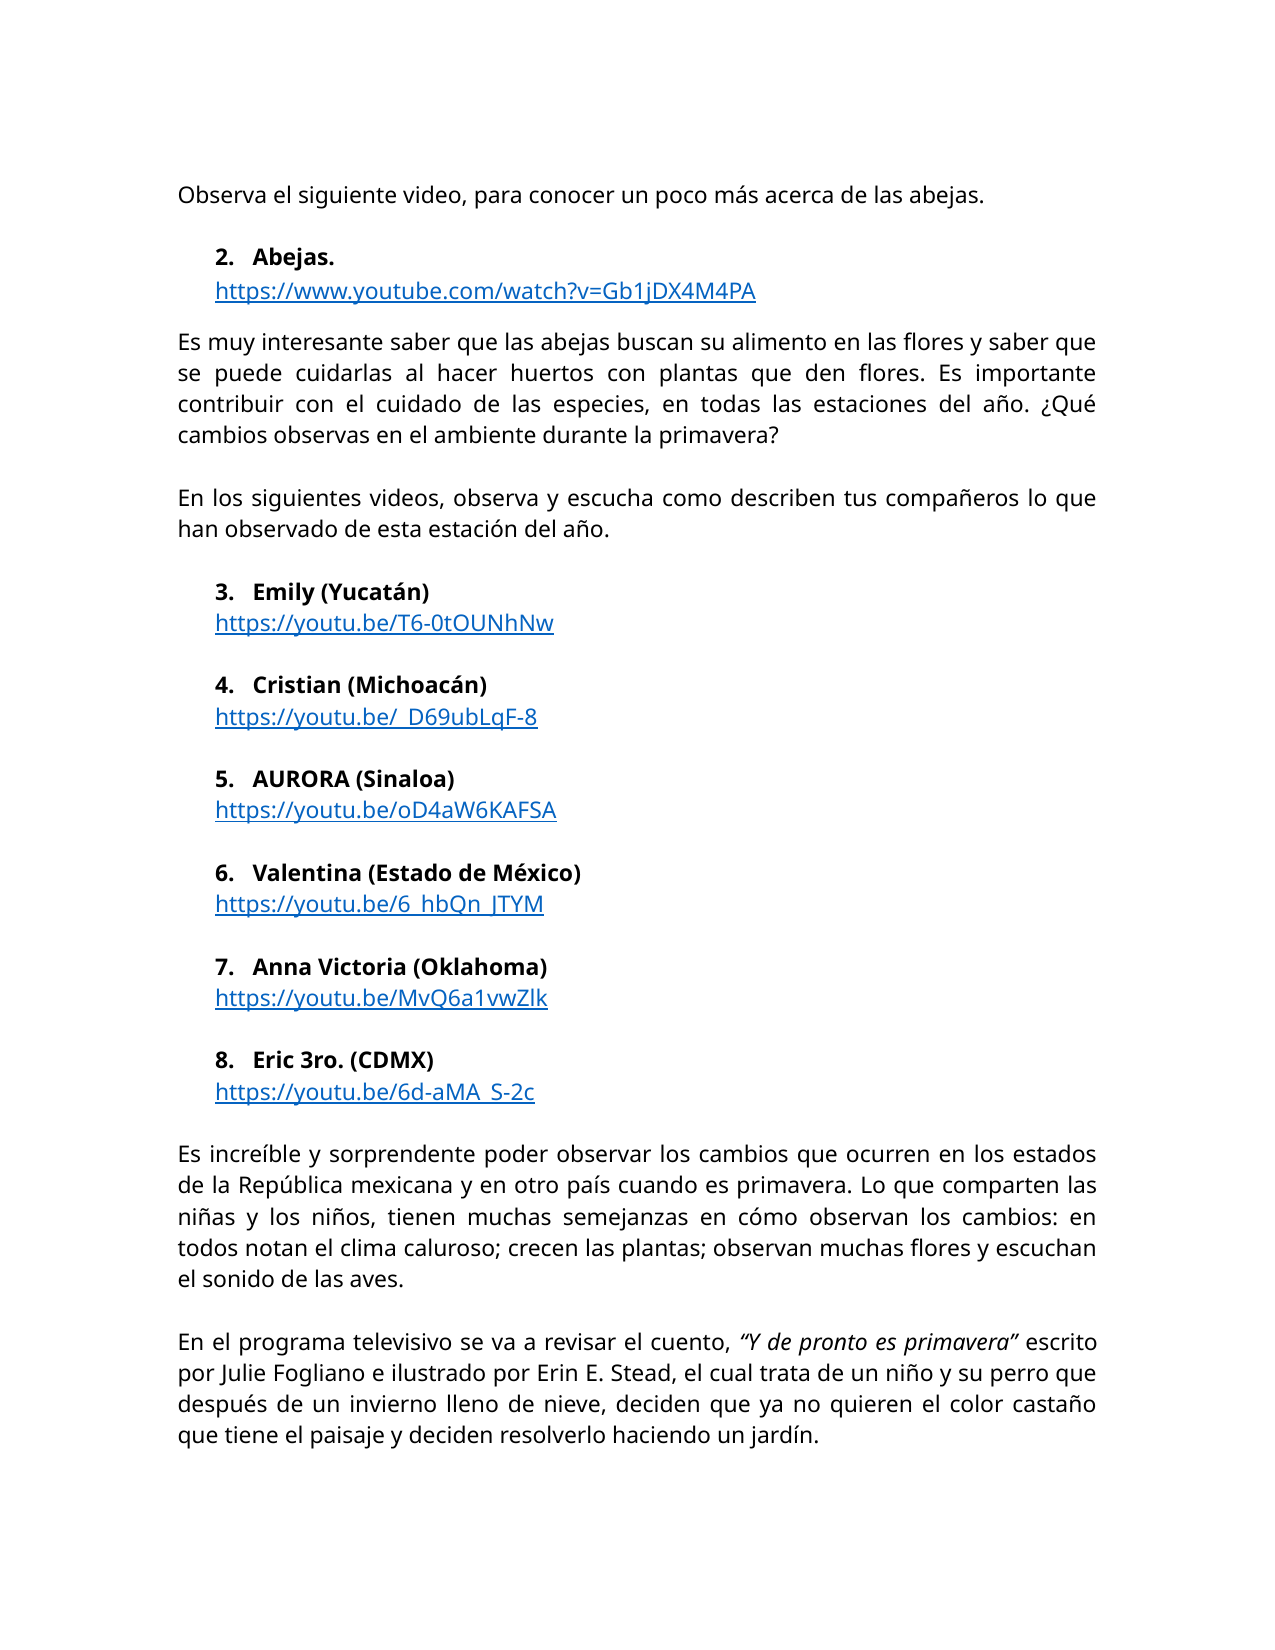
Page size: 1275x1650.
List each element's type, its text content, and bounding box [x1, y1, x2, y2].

list Abejas. [215, 241, 1098, 273]
list Valentina (Estado de México) [215, 857, 1098, 888]
list https://www.youtube.com/watch?v=Gb1jDX4M4PA [215, 275, 1098, 306]
text En el programa televisivo se va a revisar el cuento, “Y de pronto es primavera” escrito por Julie Fogliano e ilustrado por Erin E. Stead, el cual trata de un niño y su perro que después de un invierno lleno de nieve, deciden que ya no quieren el color castaño que tiene el paisaje y deciden resolverlo haciendo un jardín. [177, 1326, 1098, 1451]
text https://youtu.be/6d-aMA_S-2c [215, 1076, 1098, 1107]
list Anna Victoria (Oklahoma) [215, 951, 1098, 982]
list AURORA (Sinaloa) [215, 763, 1098, 794]
text https://youtu.be/_D69ubLqF-8 [215, 701, 1098, 732]
text https://youtu.be/oD4aW6KAFSA [215, 794, 1098, 826]
list Eric 3ro. (CDMX) [215, 1044, 1098, 1076]
list Emily (Yucatán) [215, 576, 1098, 607]
text https://youtu.be/6_hbQn_JTYM [215, 888, 1098, 919]
text En los siguientes videos, observa y escucha como describen tus compañeros lo que han observado de esta estación del año. [177, 482, 1098, 544]
text Es increíble y sorprendente poder observar los cambios que ocurren en los estados de la República mexicana y en otro país cuando es primavera. Lo que comparten las niñas y los niños, tienen muchas semejanzas en cómo observan los cambios: en todos notan el clima caluroso; crecen las plantas; observan muchas flores y escuchan el sonido de las aves. [177, 1138, 1098, 1294]
list Cristian (Michoacán) [215, 669, 1098, 701]
text https://youtu.be/T6-0tOUNhNw [215, 607, 1098, 638]
text https://youtu.be/MvQ6a1vwZlk [215, 982, 1098, 1013]
text Observa el siguiente video, para conocer un poco más acerca de las abejas. [177, 179, 1098, 210]
text Es muy interesante saber que las abejas buscan su alimento en las flores y saber que se puede cuidarlas al hacer huertos con plantas que den flores. Es importante contribuir con el cuidado de las especies, en todas las estaciones del año. ¿Qué cambios observas en el ambiente durante la primavera? [177, 326, 1098, 451]
